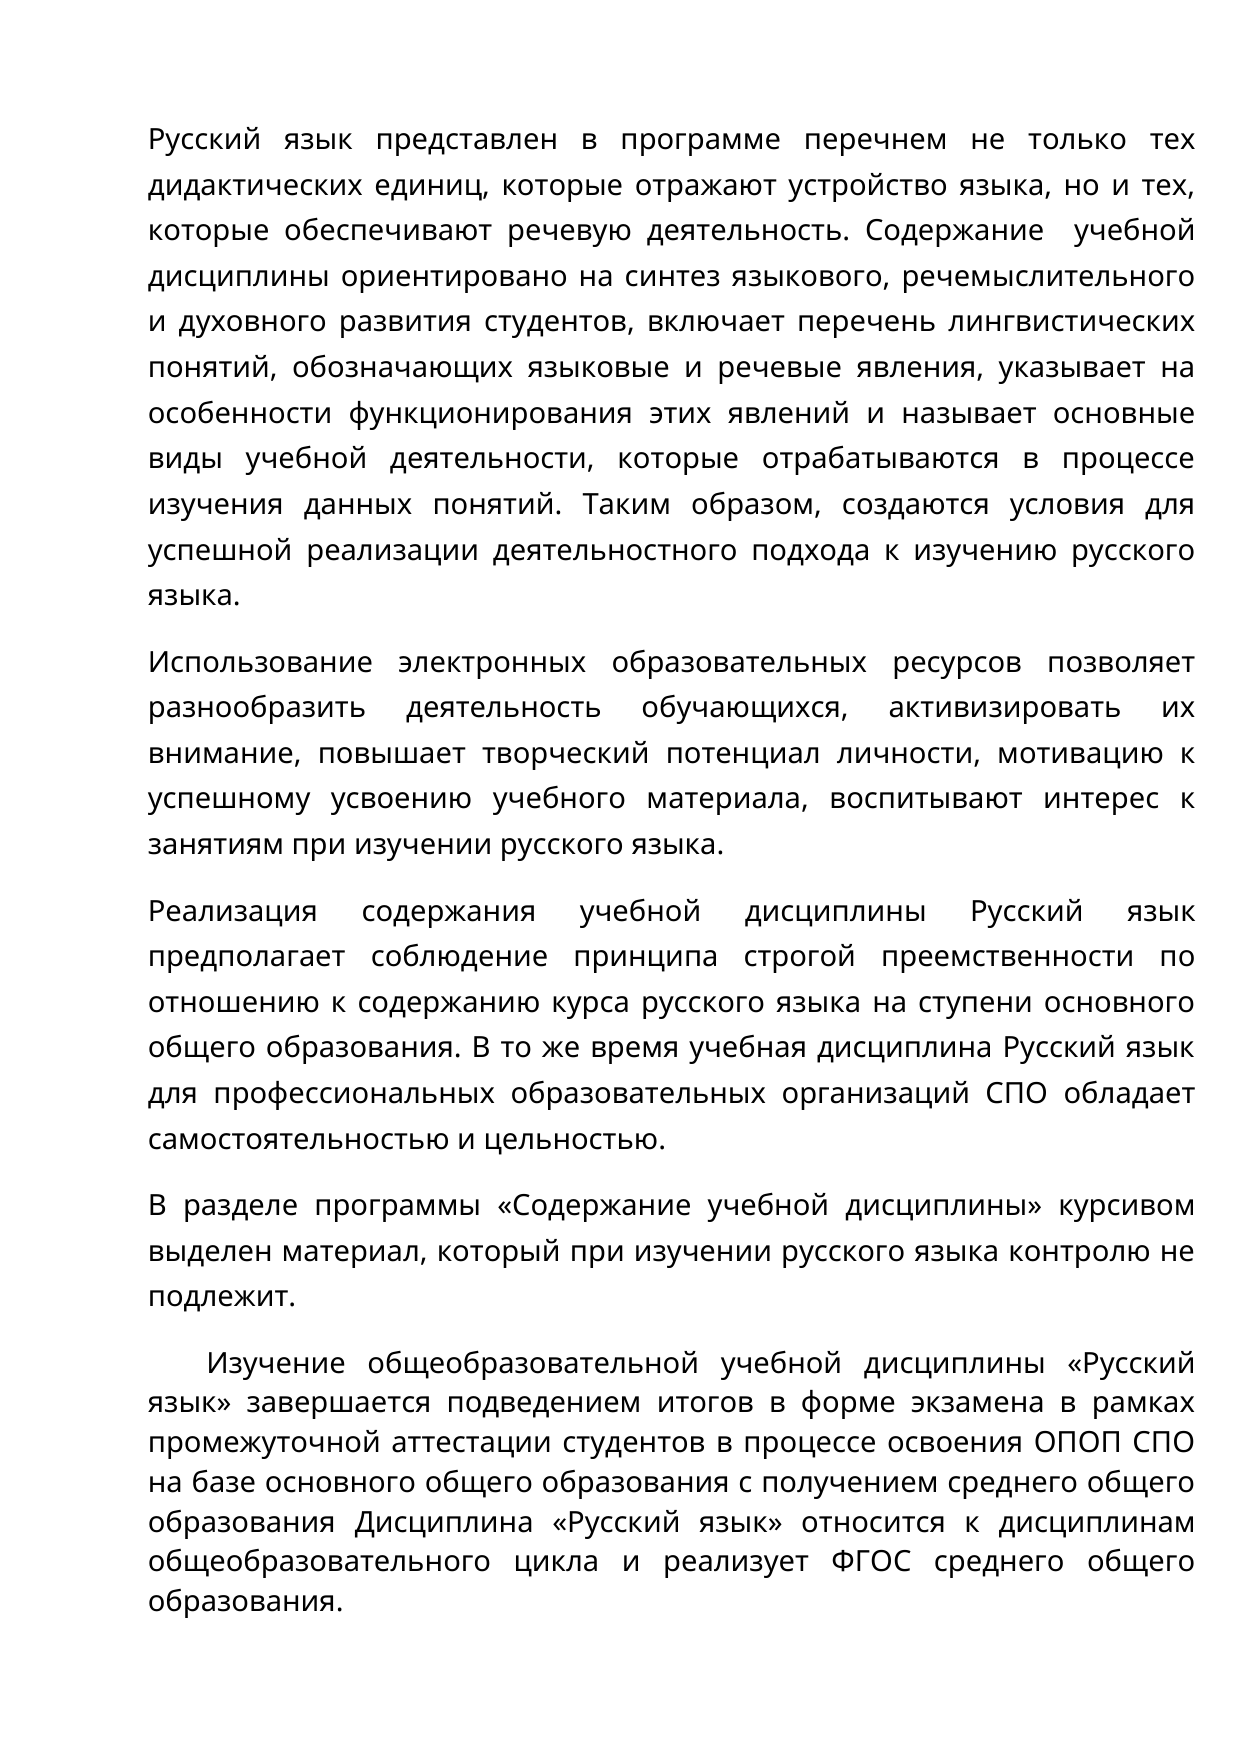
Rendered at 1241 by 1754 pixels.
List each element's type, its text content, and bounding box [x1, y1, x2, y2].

text В разделе программы «Содержание учебной дисциплины» курсивом выделен материал, который при изучении русского языка контролю не подлежит. [148, 1184, 1196, 1315]
text Реализация содержания учебной дисциплины Русский язык предполагает соблюдение принципа строгой преемственности по отношению к содержанию курса русского языка на ступени основного общего образования. В то же время учебная дисциплина Русский язык для профессиональных образовательных организаций СПО обладает самостоятельностью и цельностью. [148, 890, 1196, 1158]
text Использование электронных образовательных ресурсов позволяет разнообразить деятельность обучающихся, активизировать их внимание, повышает творческий потенциал личности, мотивацию к успешному усвоению учебного материала, воспитывают интерес к занятиям при изучении русского языка. [148, 641, 1196, 863]
text Русский язык представлен в программе перечнем не только тех дидактических единиц, которые отражают устройство языка, но и тех, которые обеспечивают речевую деятельность. Содержание учебной дисциплины ориентировано на синтез языкового, речемыслительного и духовного развития студентов, включает перечень лингвистических понятий, обозначающих языковые и речевые явления, указывает на особенности функционирования этих явлений и называет основные виды учебной деятельности, которые отрабатываются в процессе изучения данных понятий. Таким образом, создаются условия для успешной реализации деятельностного подхода к изучению русского языка. [148, 118, 1196, 614]
text Изучение общеобразовательной учебной дисциплины «Русский язык» завершается подведением итогов в форме экзамена в рамках промежуточной аттестации студентов в процессе освоения ОПОП СПО на базе основного общего образования с получением среднего общего образования Дисциплина «Русский язык» относится к дисциплинам общеобразовательного цикла и реализует ФГОС среднего общего образования. [148, 1342, 1196, 1620]
